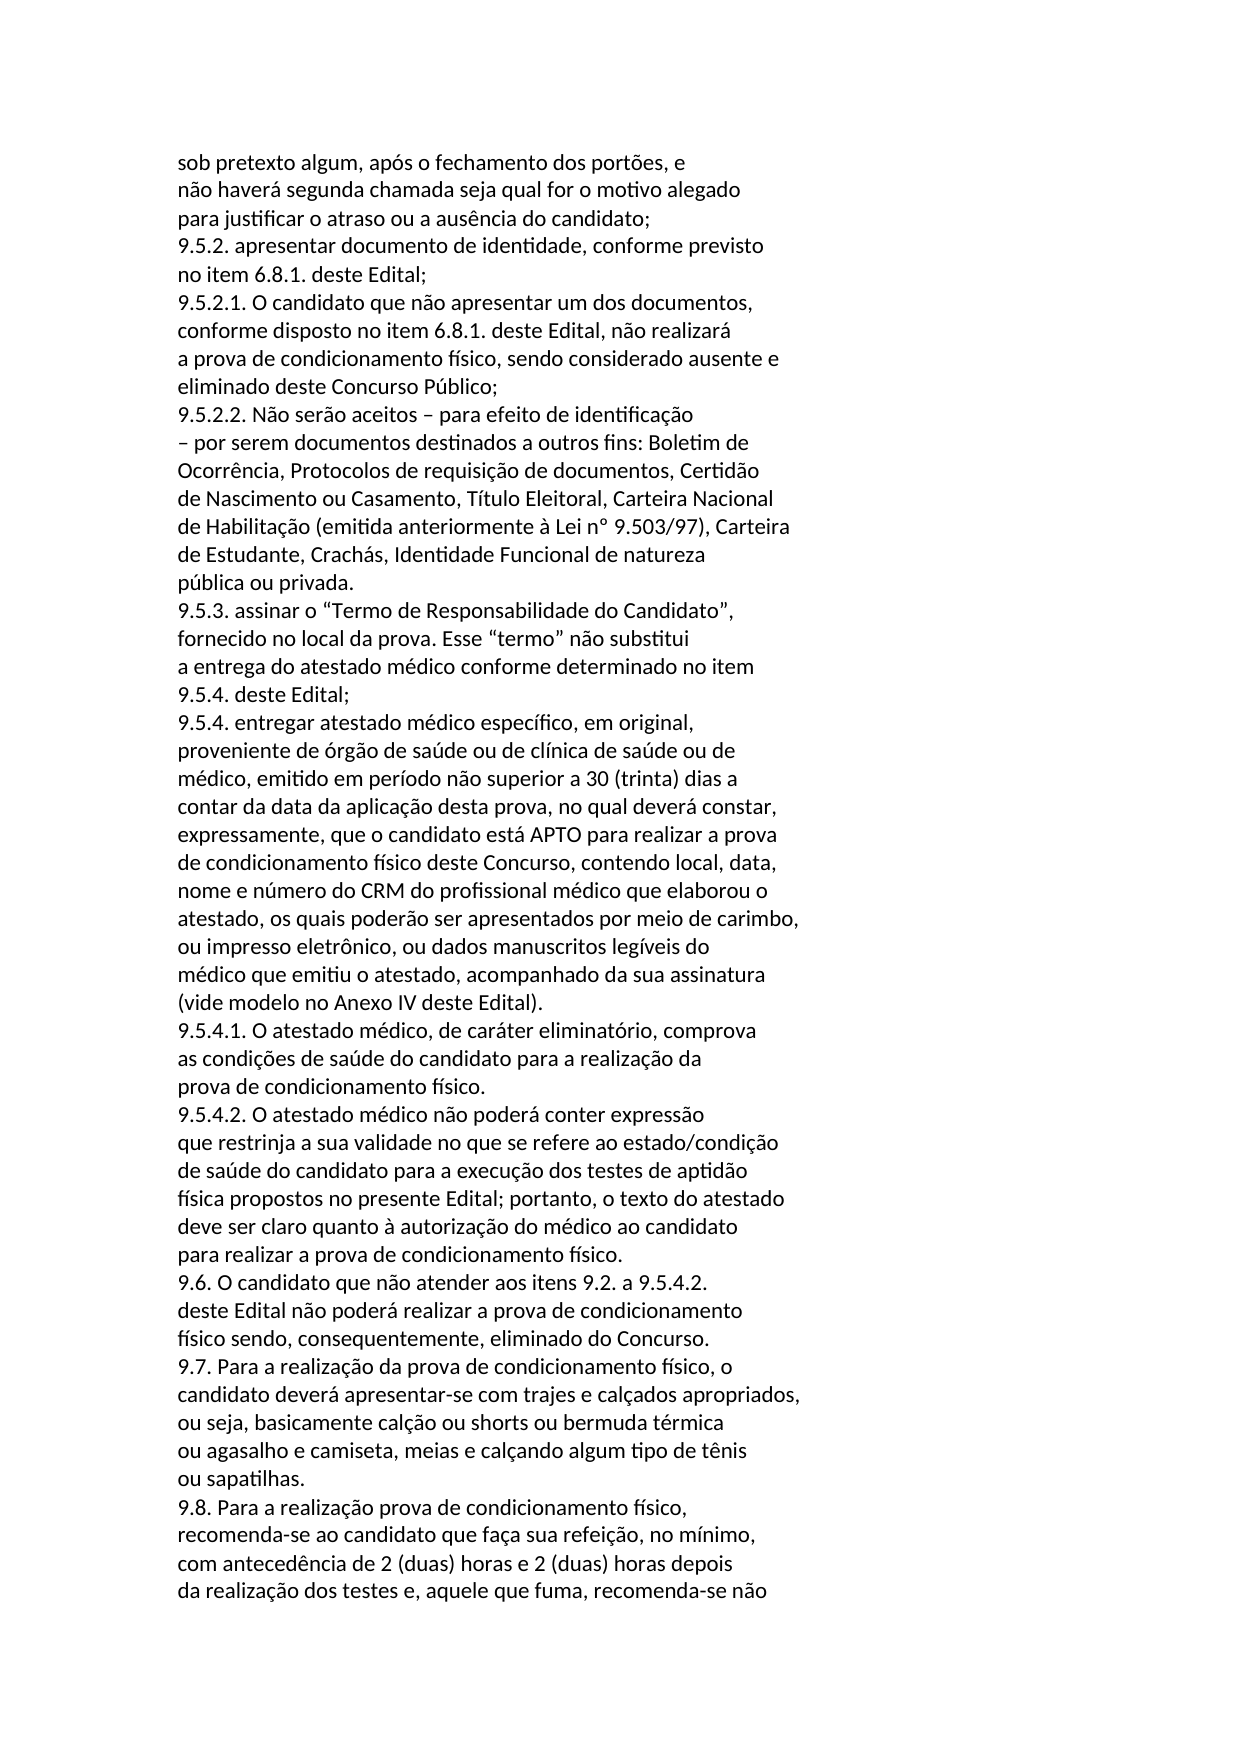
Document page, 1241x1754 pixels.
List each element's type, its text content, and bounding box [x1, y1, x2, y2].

text Ocorrência, Protocolos de requisição de documentos, Certidão [177, 456, 1063, 484]
text com antecedência de 2 (duas) horas e 2 (duas) horas depois [177, 1549, 1063, 1577]
text atestado, os quais poderão ser apresentados por meio de carimbo, [177, 904, 1063, 932]
text 9.5.4. entregar atestado médico específico, em original, [177, 708, 1063, 736]
text deste Edital não poderá realizar a prova de condicionamento [177, 1296, 1063, 1324]
text eliminado deste Concurso Público; [177, 372, 1063, 400]
text física propostos no presente Edital; portanto, o texto do atestado [177, 1184, 1063, 1212]
text ou sapatilhas. [177, 1464, 1063, 1493]
text ou impresso eletrônico, ou dados manuscritos legíveis do [177, 932, 1063, 960]
text a prova de condicionamento físico, sendo considerado ausente e [177, 344, 1063, 372]
text da realização dos testes e, aquele que fuma, recomenda-se não [177, 1577, 1063, 1605]
text recomenda-se ao candidato que faça sua refeição, no mínimo, [177, 1521, 1063, 1549]
text de saúde do candidato para a execução dos testes de aptidão [177, 1156, 1063, 1184]
text ou agasalho e camiseta, meias e calçando algum tipo de tênis [177, 1437, 1063, 1464]
text prova de condicionamento físico. [177, 1072, 1063, 1100]
text – por serem documentos destinados a outros fins: Boletim de [177, 428, 1063, 456]
text não haverá segunda chamada seja qual for o motivo alegado [177, 176, 1063, 204]
text 9.5.4. deste Edital; [177, 680, 1063, 708]
text contar da data da aplicação desta prova, no qual deverá constar, [177, 792, 1063, 820]
text expressamente, que o candidato está APTO para realizar a prova [177, 820, 1063, 848]
text a entrega do atestado médico conforme determinado no item [177, 652, 1063, 680]
text conforme disposto no item 6.8.1. deste Edital, não realizará [177, 316, 1063, 344]
text 9.5.2.2. Não serão aceitos – para efeito de identificação [177, 400, 1063, 428]
text 9.5.4.1. O atestado médico, de caráter eliminatório, comprova [177, 1016, 1063, 1044]
text candidato deverá apresentar-se com trajes e calçados apropriados, [177, 1381, 1063, 1408]
text médico, emitido em período não superior a 30 (trinta) dias a [177, 764, 1063, 792]
text 9.8. Para a realização prova de condicionamento físico, [177, 1493, 1063, 1521]
text de Nascimento ou Casamento, Título Eleitoral, Carteira Nacional [177, 484, 1063, 512]
text (vide modelo no Anexo IV deste Edital). [177, 988, 1063, 1016]
text deve ser claro quanto à autorização do médico ao candidato [177, 1212, 1063, 1240]
text proveniente de órgão de saúde ou de clínica de saúde ou de [177, 736, 1063, 764]
text médico que emitiu o atestado, acompanhado da sua assinatura [177, 960, 1063, 988]
text 9.5.2. apresentar documento de identidade, conforme previsto [177, 232, 1063, 260]
text pública ou privada. [177, 568, 1063, 596]
text nome e número do CRM do profissional médico que elaborou o [177, 876, 1063, 904]
text para justificar o atraso ou a ausência do candidato; [177, 204, 1063, 232]
text sob pretexto algum, após o fechamento dos portões, e [177, 148, 1063, 176]
text 9.7. Para a realização da prova de condicionamento físico, o [177, 1352, 1063, 1381]
text as condições de saúde do candidato para a realização da [177, 1044, 1063, 1072]
text 9.6. O candidato que não atender aos itens 9.2. a 9.5.4.2. [177, 1268, 1063, 1296]
text de condicionamento físico deste Concurso, contendo local, data, [177, 848, 1063, 876]
text 9.5.4.2. O atestado médico não poderá conter expressão [177, 1100, 1063, 1128]
text que restrinja a sua validade no que se refere ao estado/condição [177, 1128, 1063, 1156]
text no item 6.8.1. deste Edital; [177, 260, 1063, 288]
text para realizar a prova de condicionamento físico. [177, 1240, 1063, 1268]
text ou seja, basicamente calção ou shorts ou bermuda térmica [177, 1408, 1063, 1437]
text de Estudante, Crachás, Identidade Funcional de natureza [177, 540, 1063, 568]
text físico sendo, consequentemente, eliminado do Concurso. [177, 1324, 1063, 1352]
text 9.5.2.1. O candidato que não apresentar um dos documentos, [177, 288, 1063, 316]
text de Habilitação (emitida anteriormente à Lei nº 9.503/97), Carteira [177, 512, 1063, 540]
text 9.5.3. assinar o “Termo de Responsabilidade do Candidato”, [177, 596, 1063, 624]
text fornecido no local da prova. Esse “termo” não substitui [177, 624, 1063, 652]
